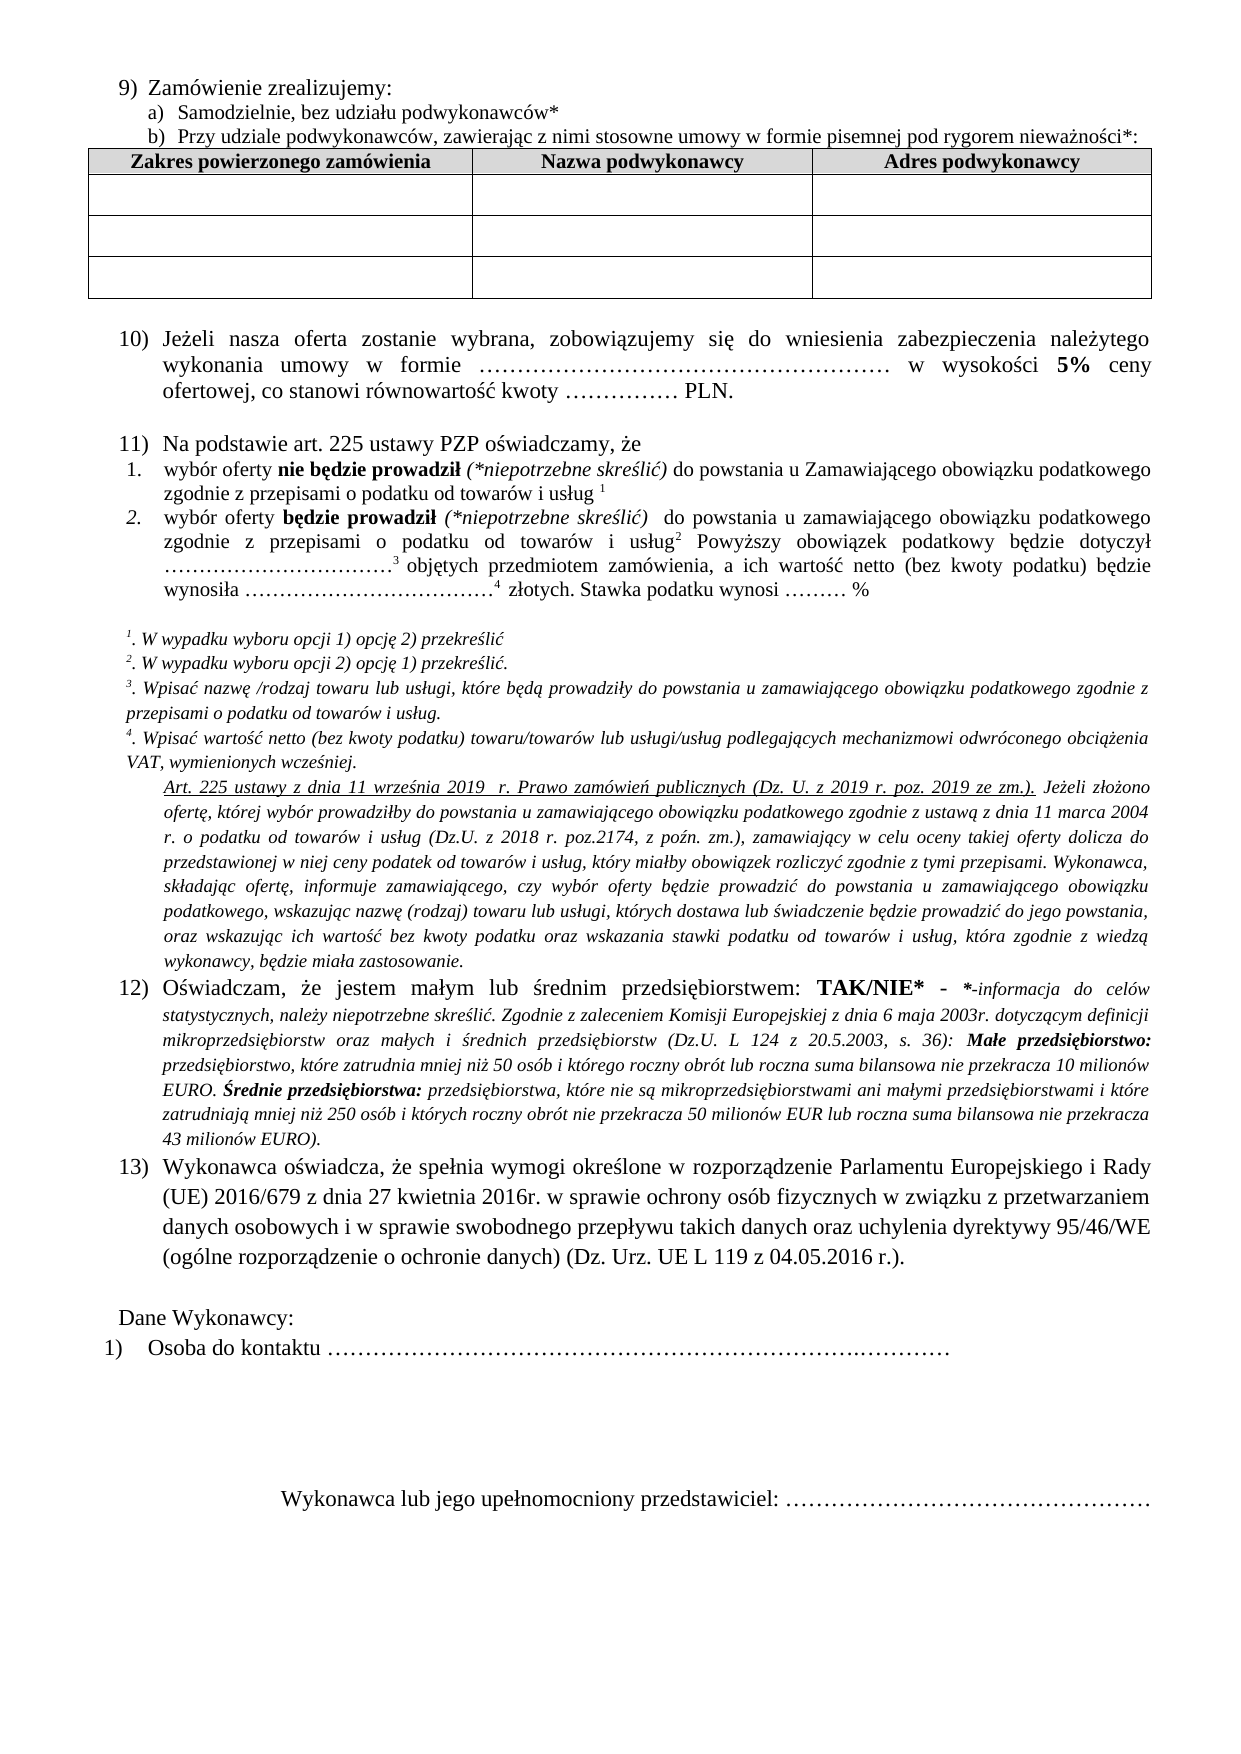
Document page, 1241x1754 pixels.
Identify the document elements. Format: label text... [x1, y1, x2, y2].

list Zamówienie zrealizujemy: [118, 74, 1152, 100]
list Na podstawie art. 225 ustawy PZP oświadczamy, że [118, 430, 1152, 457]
table_cell [813, 257, 1151, 297]
table_header Nazwa podwykonawcy [473, 149, 812, 173]
list Jeżeli nasza oferta zostanie wybrana, zobowiązujemy się do wniesienia zabezpieczenia należytego wykonania umowy w formie ……………………………………………… w wysokości 5% ceny ofertowej, co stanowi równowartość kwoty …………… PLN. [118, 325, 1152, 404]
table_cell [813, 216, 1151, 256]
text 4. Wpisać wartość netto (bez kwoty podatku) towaru/towarów lub usługi/usług podlegających mechanizmowi odwróconego obciążenia VAT, wymienionych wcześniej. [126, 727, 1152, 773]
text Wykonawca lub jego upełnomocniony przedstawiciel: ………………………………………… [126, 1485, 1152, 1511]
text 2. W wypadku wyboru opcji 2) opcję 1) przekreślić. [126, 652, 1152, 674]
list Oświadczam, że jestem małym lub średnim przedsiębiorstwem: TAK/NIE* - *-informacja do celów statystycznych, należy niepotrzebne skreślić. Zgodnie z zaleceniem Komisji Europejskiej z dnia 6 maja 2003r. dotyczącym definicji mikroprzedsiębiorstw oraz małych i średnich przedsiębiorstw (Dz.U. L 124 z 20.5.2003, s. 36): Małe przedsiębiorstwo: przedsiębiorstwo, które zatrudnia mniej niż 50 osób i którego roczny obrót lub roczna suma bilansowa nie przekracza 10 milionów EURO. Średnie przedsiębiorstwa: przedsiębiorstwa, które nie są mikroprzedsiębiorstwami ani małymi przedsiębiorstwami i które zatrudniają mniej niż 250 osób i których roczny obrót nie przekracza 50 milionów EUR lub roczna suma bilansowa nie przekracza 43 milionów EURO). [118, 974, 1152, 1149]
list wybór oferty nie będzie prowadził (*niepotrzebne skreślić) do powstania u Zamawiającego obowiązku podatkowego zgodnie z przepisami o podatku od towarów i usług 1 [126, 457, 1152, 505]
table_header Adres podwykonawcy [813, 149, 1151, 173]
text 3. Wpisać nazwę /rodzaj towaru lub usługi, które będą prowadziły do powstania u zamawiającego obowiązku podatkowego zgodnie z przepisami o podatku od towarów i usług. [126, 677, 1152, 723]
list Przy udziale podwykonawców, zawierając z nimi stosowne umowy w formie pisemnej pod rygorem nieważności*: [148, 124, 1152, 148]
list Osoba do kontaktu …………………………………………………………….………… [103, 1334, 1152, 1360]
table_cell [473, 216, 812, 256]
table_cell [89, 175, 472, 215]
text Dane Wykonawcy: [118, 1304, 1152, 1330]
list Samodzielnie, bez udziału podwykonawców* [148, 100, 1152, 124]
table_cell [473, 175, 812, 215]
list wybór oferty będzie prowadził (*niepotrzebne skreślić) do powstania u zamawiającego obowiązku podatkowego zgodnie z przepisami o podatku od towarów i usług2 Powyższy obowiązek podatkowy będzie dotyczył ……………………………3 objętych przedmiotem zamówienia, a ich wartość netto (bez kwoty podatku) będzie wynosiła ………………………………4 złotych. Stawka podatku wynosi ……… % [126, 505, 1152, 601]
table_header Zakres powierzonego zamówienia [89, 149, 472, 173]
list Wykonawca oświadcza, że spełnia wymogi określone w rozporządzenie Parlamentu Europejskiego i Rady (UE) 2016/679 z dnia 27 kwietnia 2016r. w sprawie ochrony osób fizycznych w związku z przetwarzaniem danych osobowych i w sprawie swobodnego przepływu takich danych oraz uchylenia dyrektywy 95/46/WE (ogólne rozporządzenie o ochronie danych) (Dz. Urz. UE L 119 z 04.05.2016 r.). [118, 1153, 1152, 1270]
table_cell [89, 257, 472, 297]
table_cell [473, 257, 812, 297]
text 1. W wypadku wyboru opcji 1) opcję 2) przekreślić [126, 627, 1152, 649]
table_cell [813, 175, 1151, 215]
text Art. 225 ustawy z dnia 11 września 2019 r. Prawo zamówień publicznych (Dz. U. z 2019 r. poz. 2019 ze zm.). Jeżeli złożono ofertę, której wybór prowadziłby do powstania u zamawiającego obowiązku podatkowego zgodnie z ustawą z dnia 11 marca 2004 r. o podatku od towarów i usług (Dz.U. z 2018 r. poz.2174, z poźn. zm.), zamawiający w celu oceny takiej oferty dolicza do przedstawionej w niej ceny podatek od towarów i usług, który miałby obowiązek rozliczyć zgodnie z tymi przepisami. Wykonawca, składając ofertę, informuje zamawiającego, czy wybór oferty będzie prowadzić do powstania u zamawiającego obowiązku podatkowego, wskazując nazwę (rodzaj) towaru lub usługi, których dostawa lub świadczenie będzie prowadzić do jego powstania, oraz wskazując ich wartość bez kwoty podatku oraz wskazania stawki podatku od towarów i usług, która zgodnie z wiedzą wykonawcy, będzie miała zastosowanie. [164, 776, 1152, 971]
table_cell [89, 216, 472, 256]
